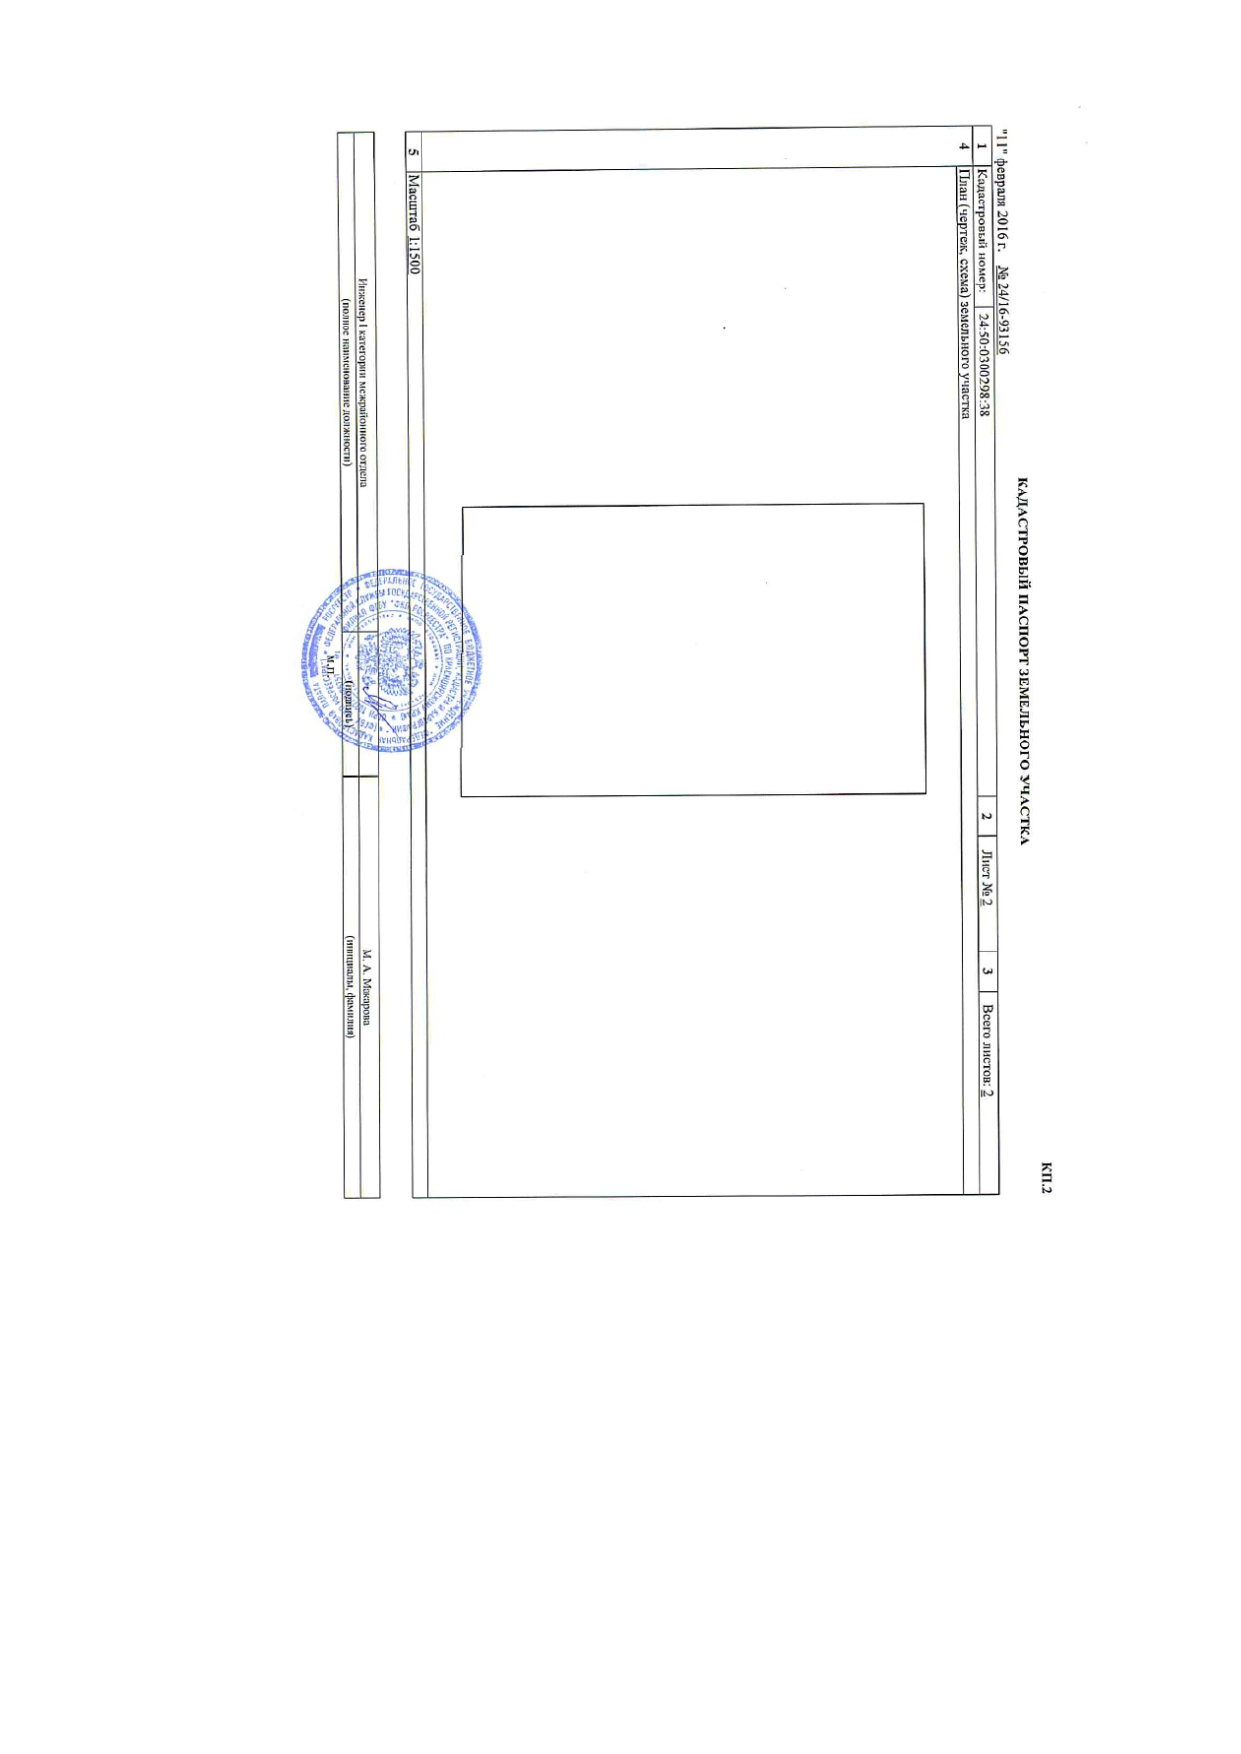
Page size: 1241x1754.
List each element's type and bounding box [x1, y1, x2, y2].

picture [293, 78, 1110, 1242]
